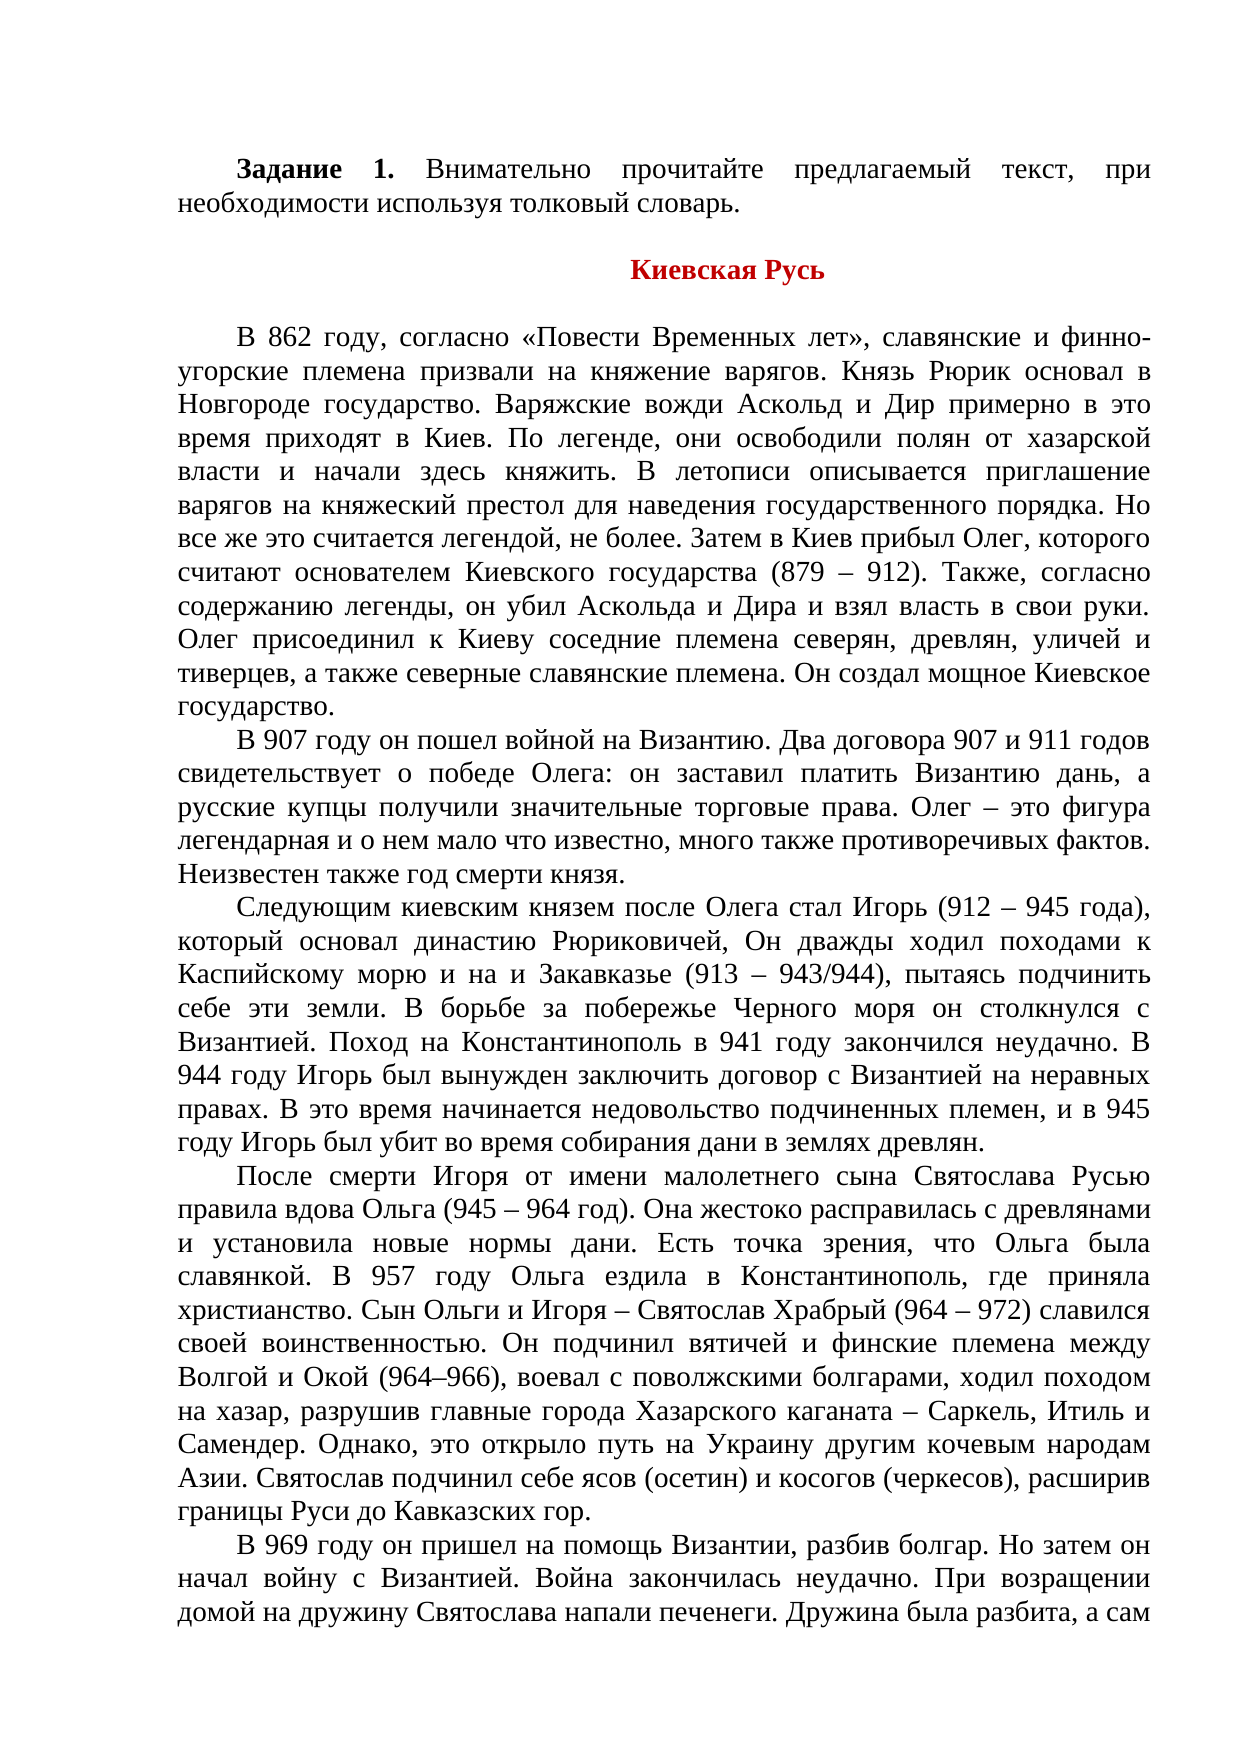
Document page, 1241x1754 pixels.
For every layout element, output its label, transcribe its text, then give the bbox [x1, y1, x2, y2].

text Следующим киевским князем после Олега стал Игорь (912 – 945 года), который основал династию Рюриковичей, Он дважды ходил походами к Каспийскому морю и на и Закавказье (913 – 943/944), пытаясь подчинить себе эти земли. В борьбе за побережье Черного моря он столкнулся с Византией. Поход на Константинополь в 941 году закончился неудачно. В 944 году Игорь был вынужден заключить договор с Византией на неравных правах. В это время начинается недовольство подчиненных племен, и в 945 году Игорь был убит во время собирания дани в землях древлян. [177, 889, 1152, 1158]
text В 907 году он пошел войной на Византию. Два договора 907 и 911 годов свидетельствует о победе Олега: он заставил платить Византию дань, а русские купцы получили значительные торговые права. Олег – это фигура легендарная и о нем мало что известно, много также противоречивых фактов. Неизвестен также год смерти князя. [177, 722, 1152, 889]
list Задание 1. Внимательно прочитайте предлагаемый текст, при необходимости используя толковый словарь. [177, 152, 1152, 219]
list Киевская Русь [244, 252, 1152, 286]
text В 862 году, согласно «Повести Временных лет», славянские и финно-угорские племена призвали на княжение варягов. Князь Рюрик основал в Новгороде государство. Варяжские вожди Аскольд и Дир примерно в это время приходят в Киев. По легенде, они освободили полян от хазарской власти и начали здесь княжить. В летописи описывается приглашение варягов на княжеский престол для наведения государственного порядка. Но все же это считается легендой, не более. Затем в Киев прибыл Олег, которого считают основателем Киевского государства (879 – 912). Также, согласно содержанию легенды, он убил Аскольда и Дира и взял власть в свои руки. Олег присоединил к Киеву соседние племена северян, древлян, уличей и тиверцев, а также северные славянские племена. Он создал мощное Киевское государство. [177, 319, 1152, 722]
text После смерти Игоря от имени малолетнего сына Святослава Русью правила вдова Ольга (945 – 964 год). Она жестоко расправилась с древлянами и установила новые нормы дани. Есть точка зрения, что Ольга была славянкой. В 957 году Ольга ездила в Константинополь, где приняла христианство. Сын Ольги и Игоря – Святослав Храбрый (964 – 972) славился своей воинственностью. Он подчинил вятичей и финские племена между Волгой и Окой (964–966), воевал с поволжскими болгарами, ходил походом на хазар, разрушив главные города Хазарского каганата – Саркель, Итиль и Самендер. Однако, это открыло путь на Украину другим кочевым народам Азии. Святослав подчинил себе ясов (осетин) и косогов (черкесов), расширив границы Руси до Кавказских гор. [177, 1158, 1152, 1527]
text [177, 1527, 1152, 1627]
